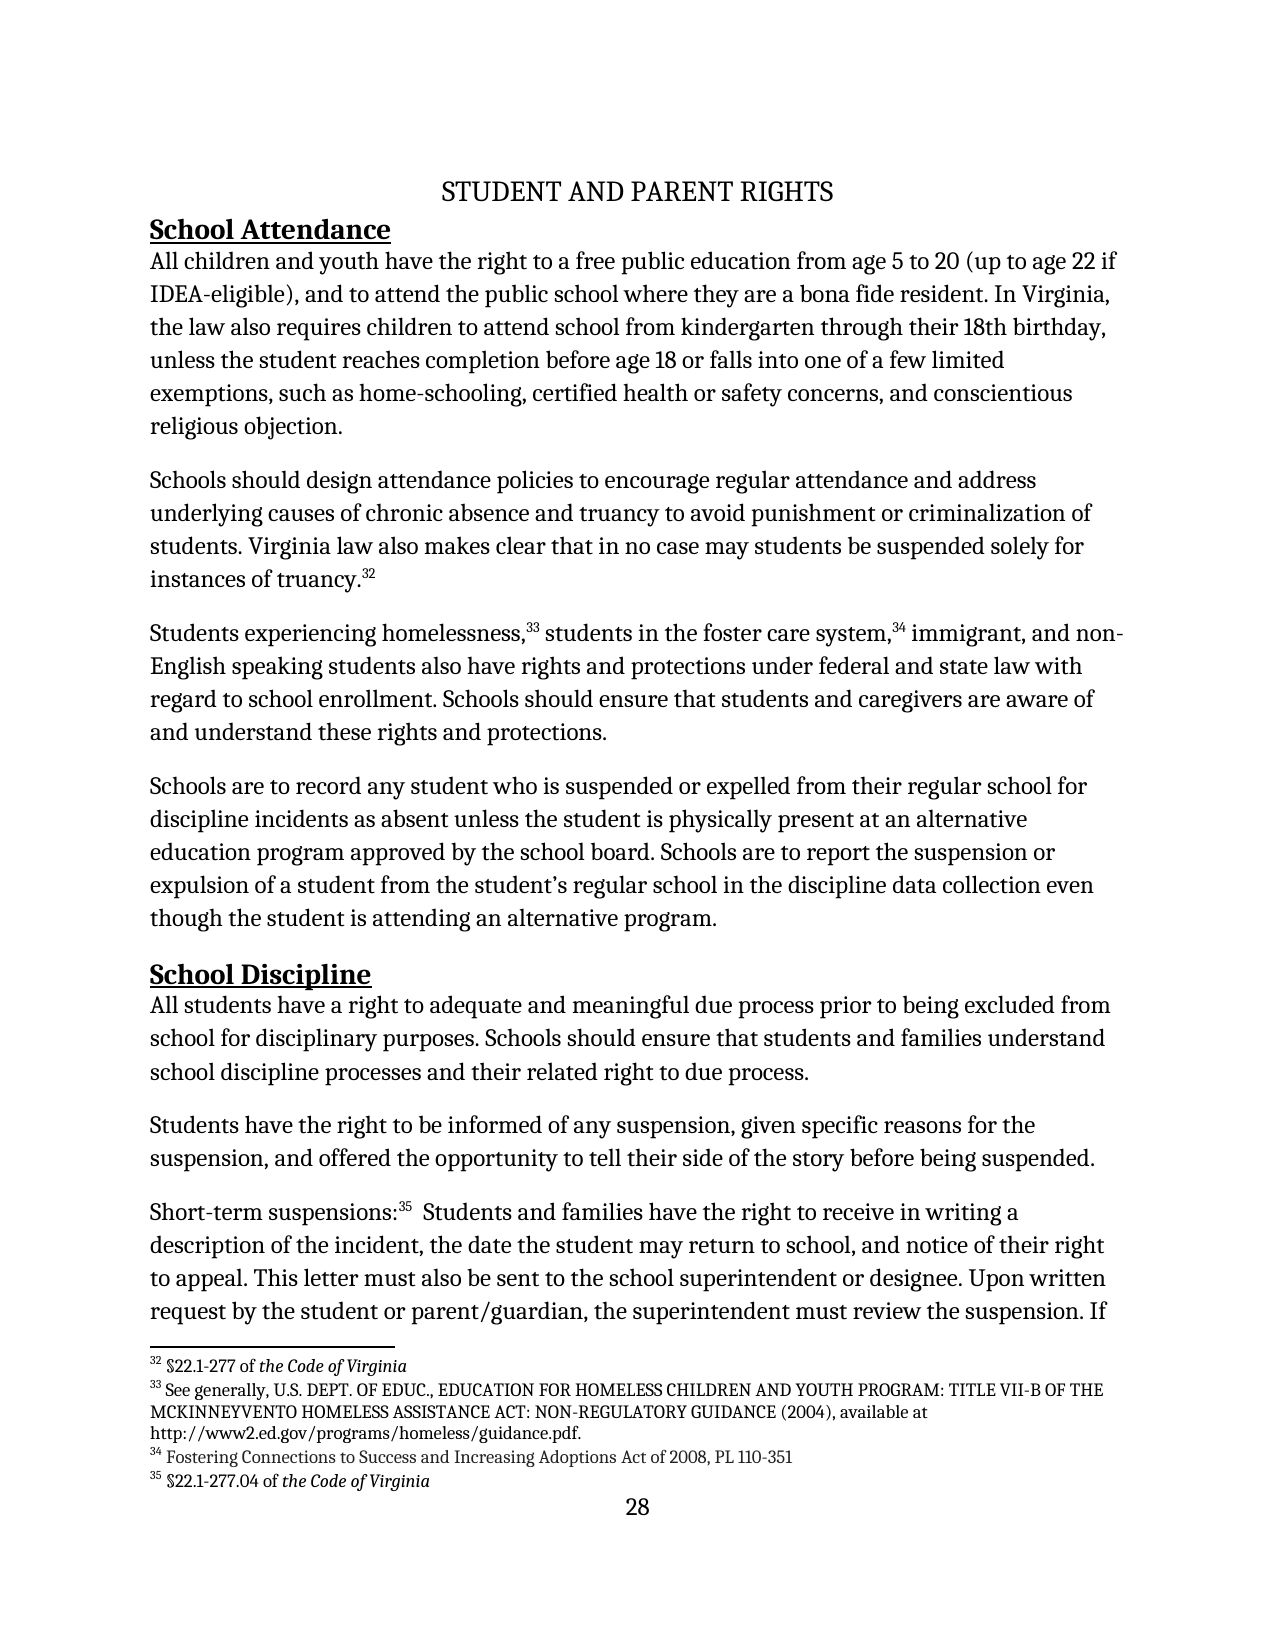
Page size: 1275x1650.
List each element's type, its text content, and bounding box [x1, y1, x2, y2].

text All students have a right to adequate and meaningful due process prior to being excluded from school for disciplinary purposes. Schools should ensure that students and families understand school discipline processes and their related right to due process. [150, 991, 1125, 1086]
subtitle School Attendance [150, 213, 1125, 247]
text Students have the right to be informed of any suspension, given specific reasons for the suspension, and offered the opportunity to tell their side of the story before being suspended. [150, 1111, 1125, 1173]
text Students experiencing homelessness, students in the foster care system, immigrant, and non-English speaking students also have rights and protections under federal and state law with regard to school enrollment. Schools should ensure that students and caregivers are aware of and understand these rights and protections. [150, 619, 1125, 747]
text All children and youth have the right to a free public education from age 5 to 20 (up to age 22 if IDEA-eligible), and to attend the public school where they are a bona fide resident. In Virginia, the law also requires children to attend school from kindergarten through their 18th birthday, unless the student reaches completion before age 18 or falls into one of a few limited exemptions, such as home-schooling, certified health or safety concerns, and conscientious religious objection. [150, 247, 1125, 441]
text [150, 1198, 1125, 1326]
text Schools should design attendance policies to encourage regular attendance and address underlying causes of chronic absence and truancy to avoid punishment or criminalization of students. Virginia law also makes clear that in no case may students be suspended solely for instances of truancy. [150, 466, 1125, 594]
subtitle School Discipline [150, 958, 1125, 991]
subtitle STUDENT AND PARENT RIGHTS [150, 175, 1125, 208]
text Schools are to record any student who is suspended or expelled from their regular school for discipline incidents as absent unless the student is physically present at an alternative education program approved by the school board. Schools are to report the suspension or expulsion of a student from the student’s regular school in the discipline data collection even though the student is attending an alternative program. [150, 772, 1125, 933]
